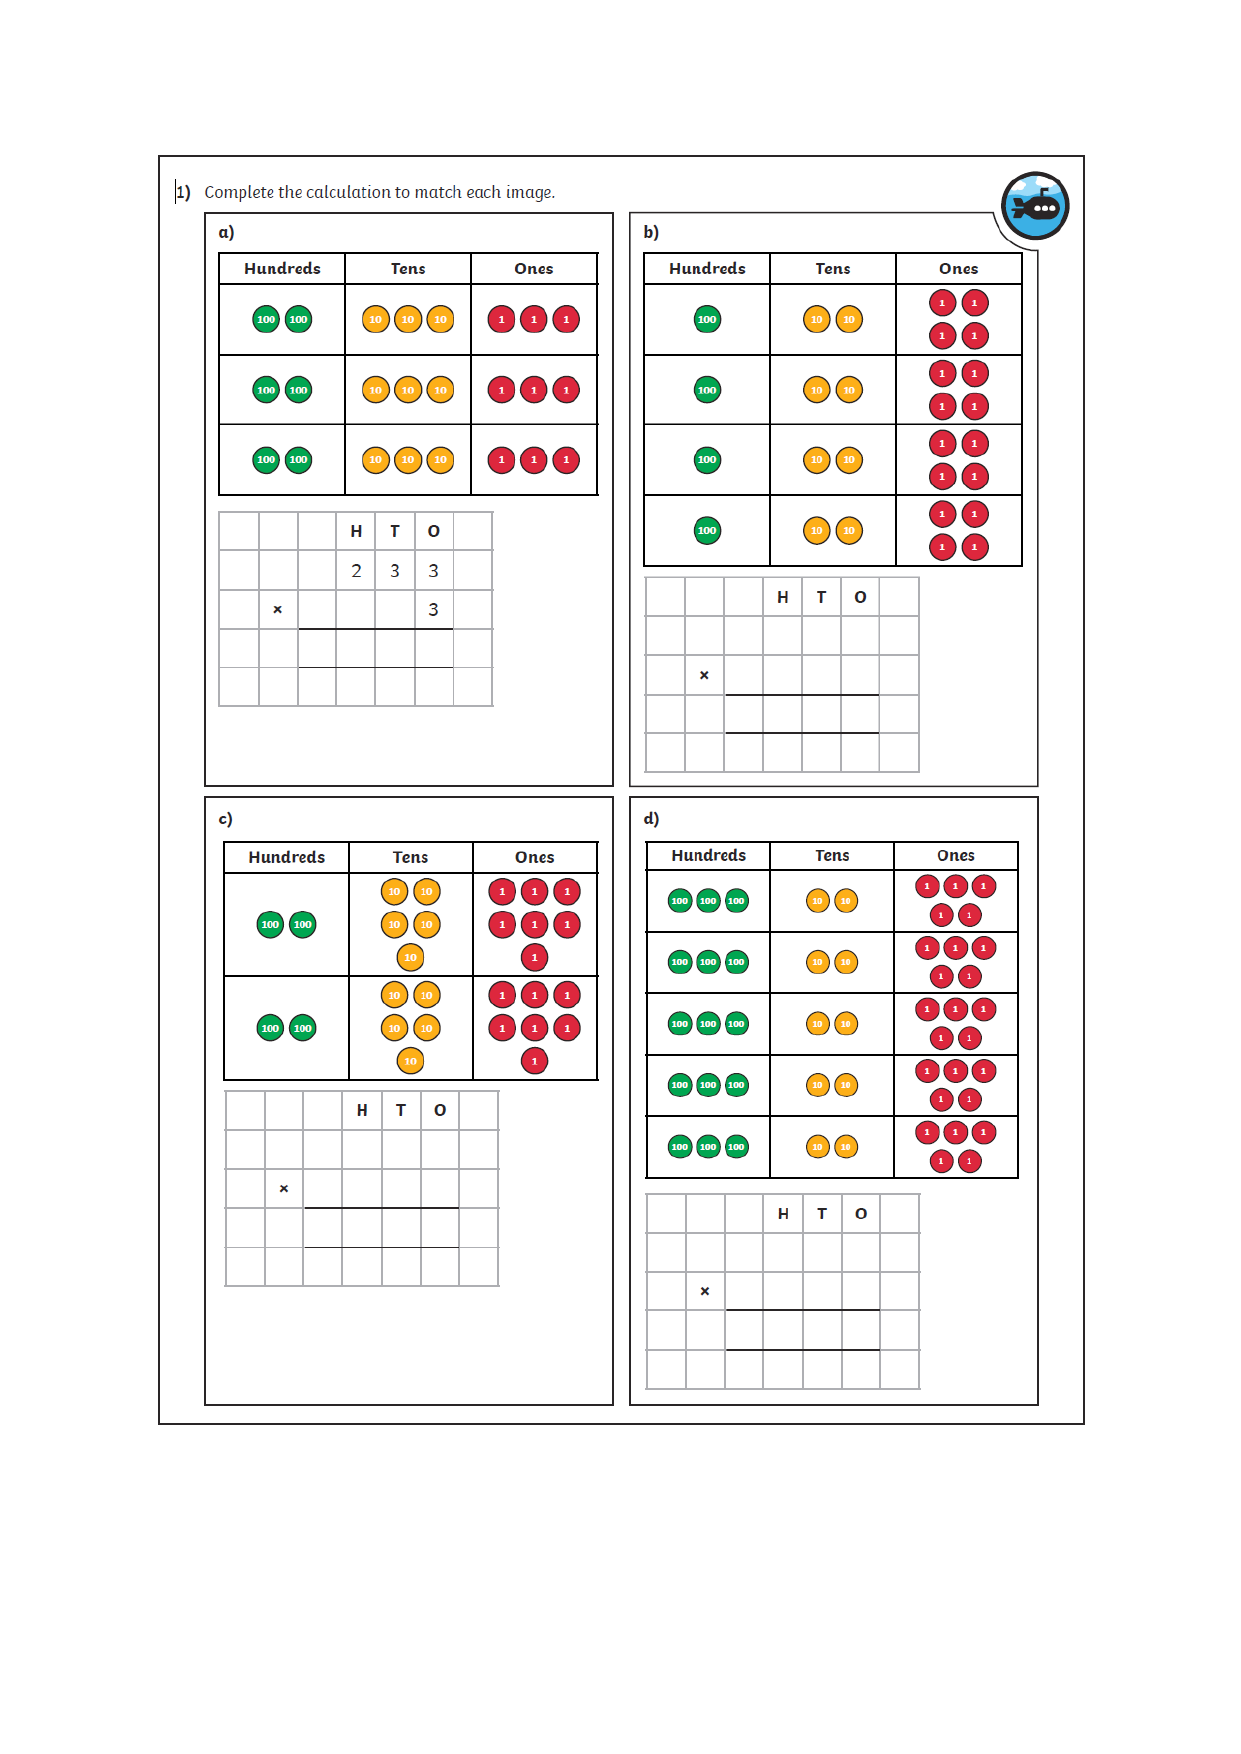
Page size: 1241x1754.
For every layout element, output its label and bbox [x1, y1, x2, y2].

picture [150, 150, 1091, 1431]
